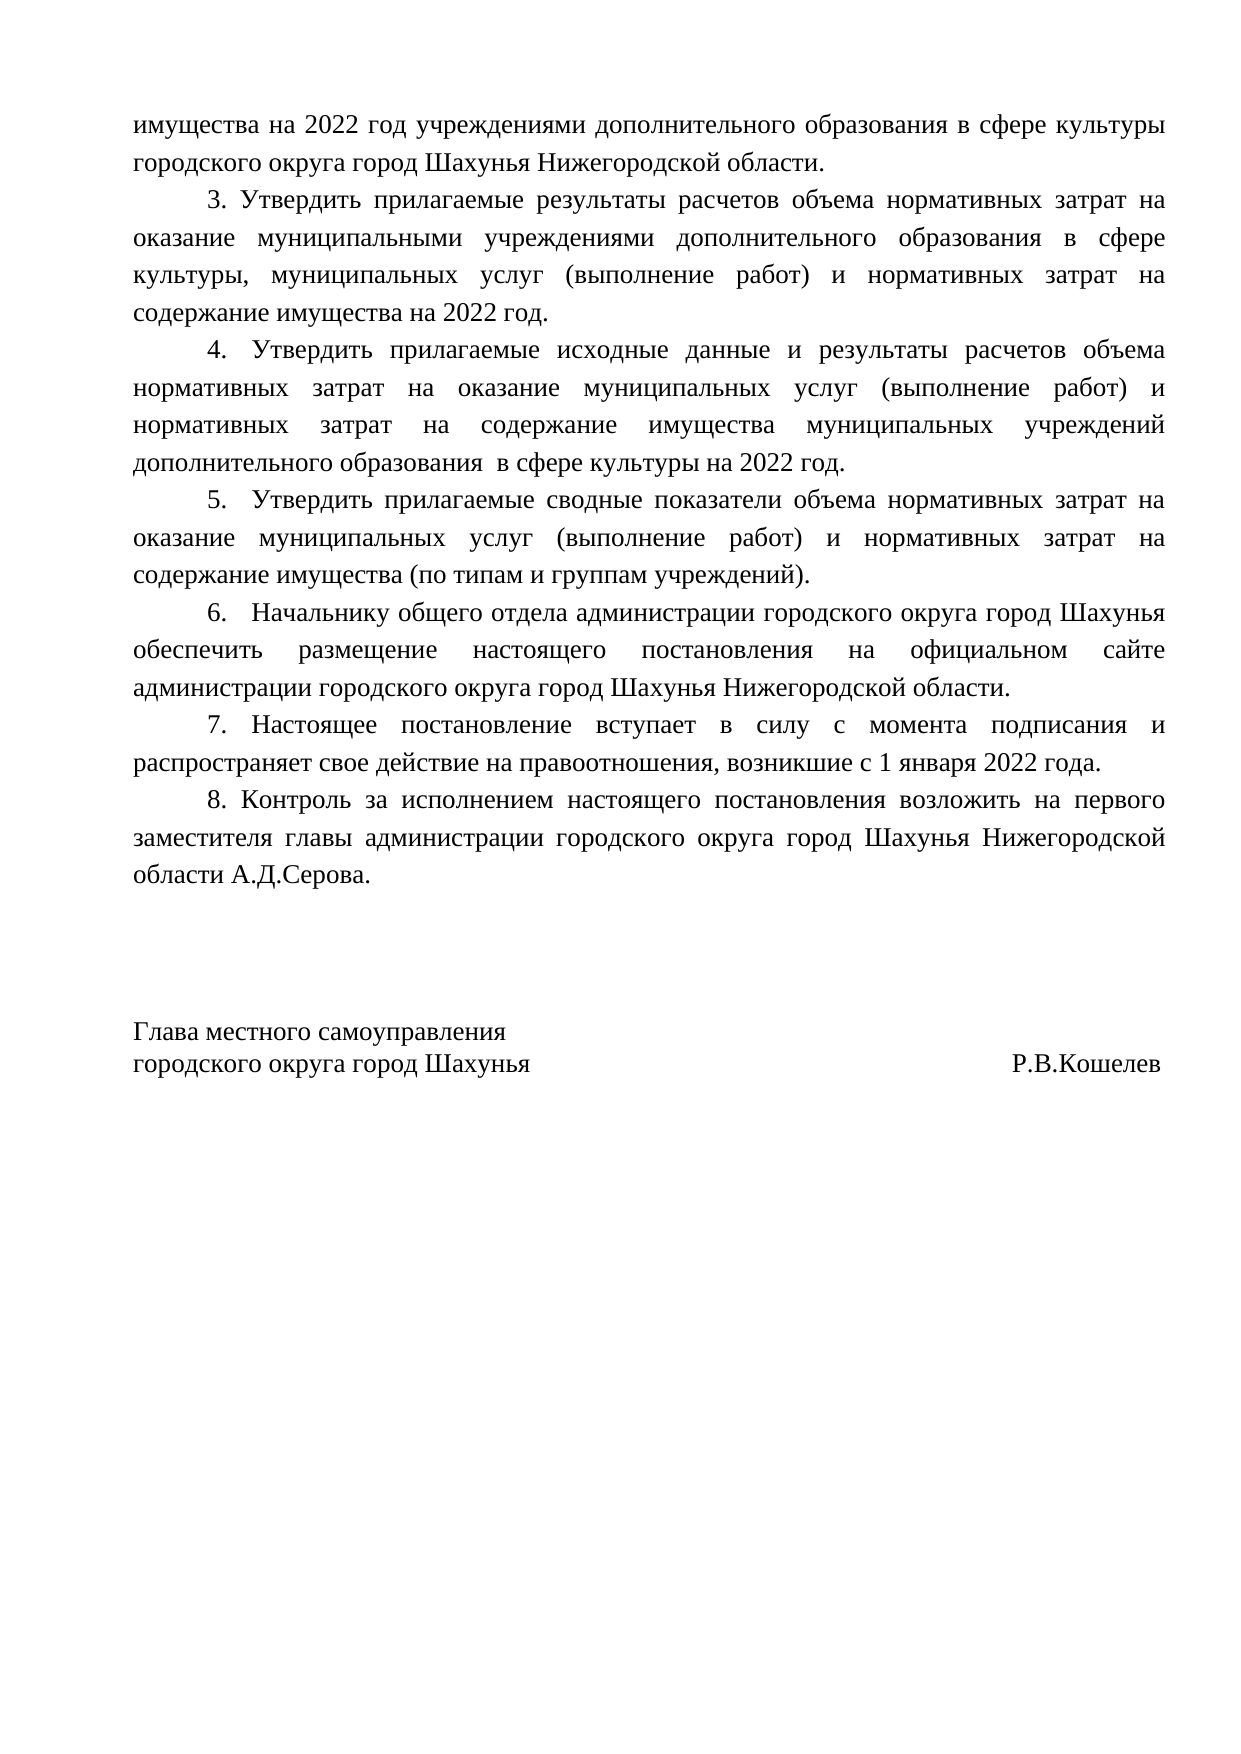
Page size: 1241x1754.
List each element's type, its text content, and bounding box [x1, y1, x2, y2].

text 3. Утвердить прилагаемые результаты расчетов объема нормативных затрат на оказание муниципальными учреждениями дополнительного образования в сфере культуры, муниципальных услуг (выполнение работ) и нормативных затрат на содержание имущества на 2022 год. [133, 178, 1167, 328]
text 8. Контроль за исполнением настоящего постановления возложить на первого заместителя главы администрации городского округа город Шахунья Нижегородской области А.Д.Серова. [133, 778, 1167, 891]
list Утвердить прилагаемые сводные показатели объема нормативных затрат на оказание муниципальных услуг (выполнение работ) и нормативных затрат на содержание имущества (по типам и группам учреждений). [133, 478, 1167, 591]
text городского округа город Шахунья Р.В.Кошелев [133, 1047, 1167, 1078]
list Настоящее постановление вступает в силу с момента подписания и распространяет свое действие на правоотношения, возникшие с 1 января 2022 года. [133, 703, 1167, 778]
list Утвердить прилагаемые исходные данные и результаты расчетов объема нормативных затрат на оказание муниципальных услуг (выполнение работ) и нормативных затрат на содержание имущества муниципальных учреждений дополнительного образования в сфере культуры на 2022 год. [133, 328, 1167, 478]
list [133, 103, 1167, 178]
text Глава местного самоуправления [133, 1016, 1167, 1047]
list Начальнику общего отдела администрации городского округа город Шахунья обеспечить размещение настоящего постановления на официальном сайте администрации городского округа город Шахунья Нижегородской области. [133, 591, 1167, 703]
